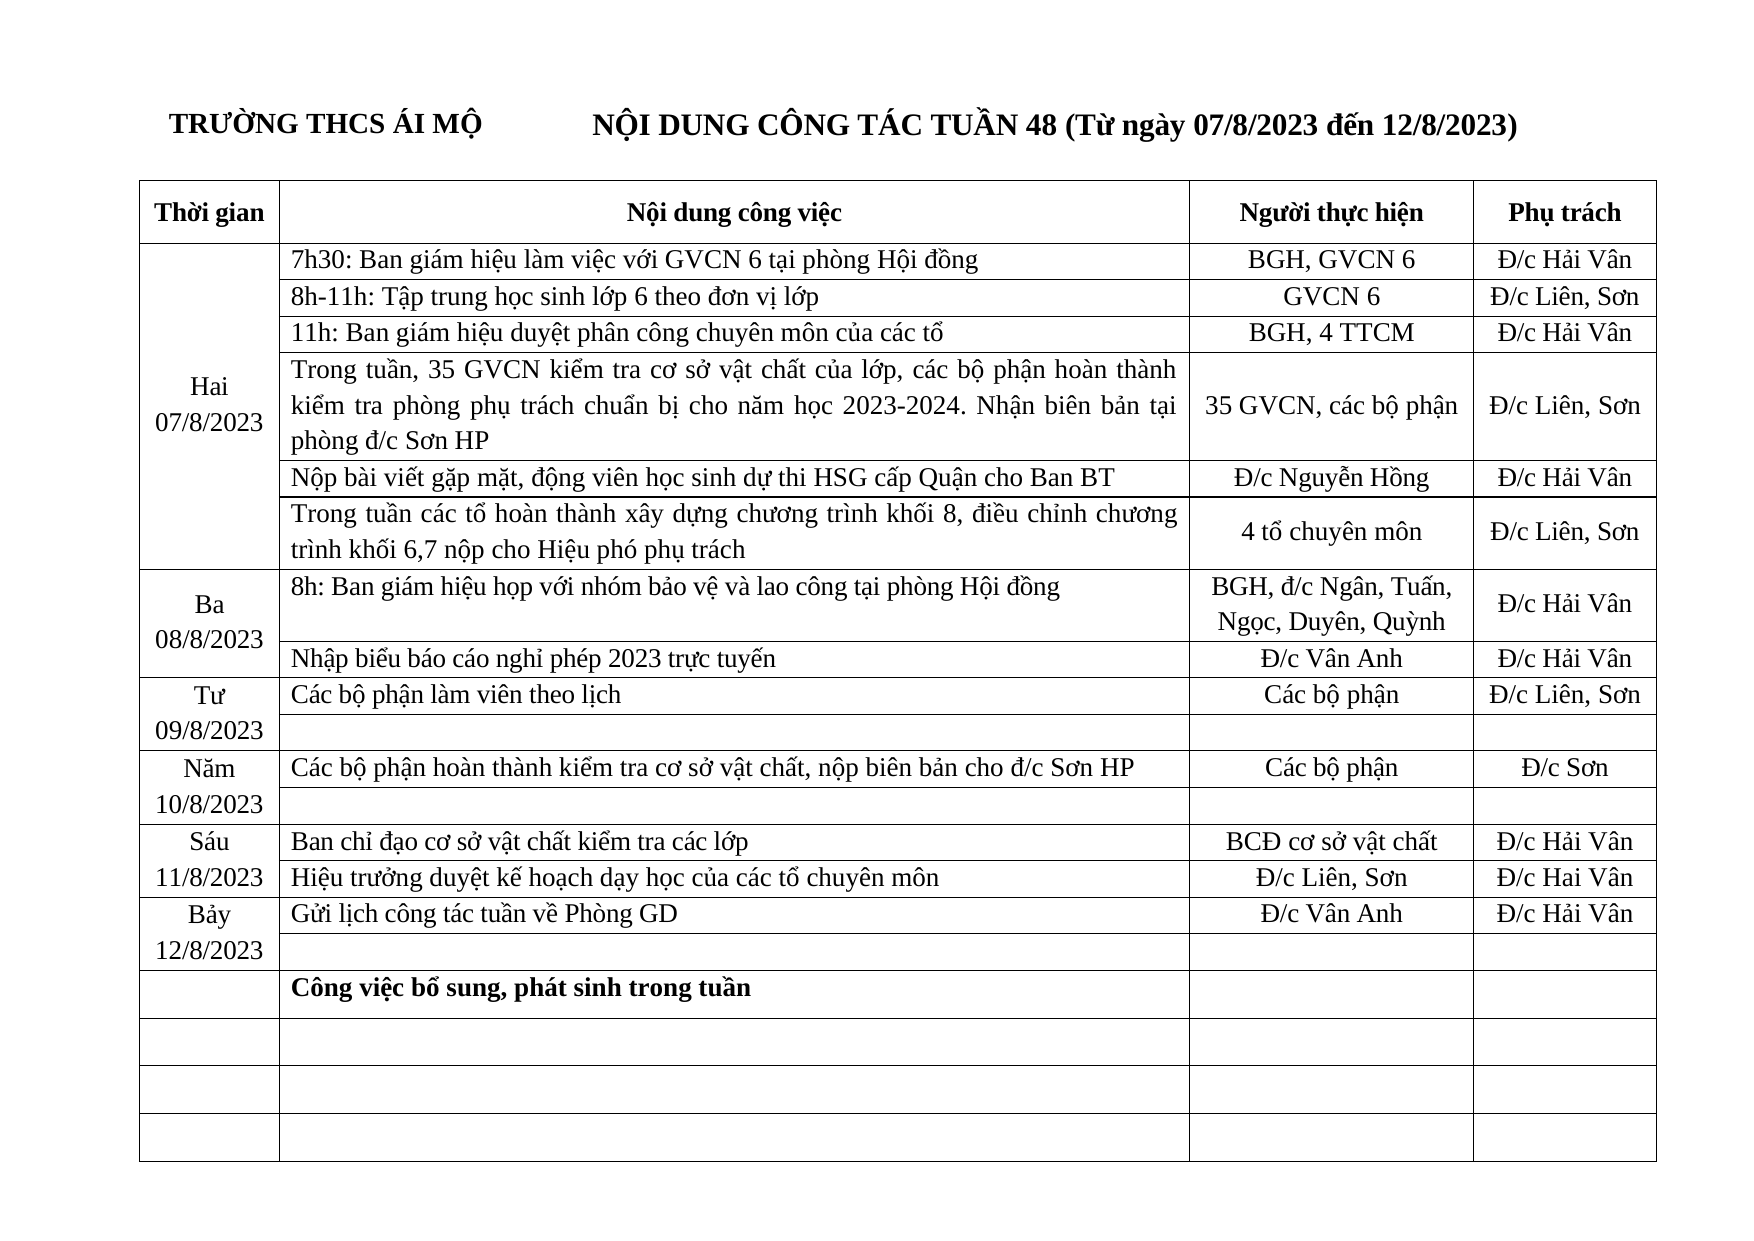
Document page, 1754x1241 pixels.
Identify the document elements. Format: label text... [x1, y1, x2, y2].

table_cell [1190, 715, 1473, 750]
table_cell Các bộ phận làm viên theo lịch [280, 678, 1189, 714]
table_cell BGH, đ/c Ngân, Tuấn, Ngọc, Duyên, Quỳnh [1190, 570, 1473, 641]
table_cell [280, 1114, 1189, 1161]
table_cell 8h-11h: Tập trung học sinh lớp 6 theo đơn vị lớp [280, 280, 1189, 316]
table_cell Nội dung công việc [280, 181, 1189, 243]
table_cell [1190, 1114, 1473, 1161]
table_cell Các bộ phận [1190, 678, 1473, 714]
table_cell Ban chỉ đạo cơ sở vật chất kiểm tra các lớp [280, 825, 1189, 860]
table_cell Đ/c Liên, Sơn [1474, 280, 1656, 316]
table_cell [1474, 971, 1656, 1017]
table_cell Năm 10/8/2023 [140, 751, 279, 824]
table_cell BGH, 4 TTCM [1190, 317, 1473, 352]
table_header TRƯỜNG THCS ÁI MỘ [139, 106, 512, 180]
table_cell [1190, 971, 1473, 1017]
table_cell Hiệu trưởng duyệt kế hoạch dạy học của các tổ chuyên môn [280, 861, 1189, 897]
table_cell Ba 08/8/2023 [140, 570, 279, 677]
table_cell GVCN 6 [1190, 280, 1473, 316]
table_cell 4 tổ chuyên môn [1190, 498, 1473, 568]
table_cell Đ/c Vân Anh [1190, 642, 1473, 677]
table_cell [1190, 1019, 1473, 1065]
table_cell Các bộ phận hoàn thành kiểm tra cơ sở vật chất, nộp biên bản cho đ/c Sơn HP [280, 751, 1189, 787]
table_cell Đ/c Hải Vân [1474, 570, 1656, 641]
table_cell Gửi lịch công tác tuần về Phòng GD [280, 898, 1189, 933]
table_cell [1190, 934, 1473, 970]
table_cell Đ/c Nguyễn Hồng [1190, 461, 1473, 496]
table_cell Hai 07/8/2023 [140, 244, 279, 568]
table_cell Trong tuần các tổ hoàn thành xây dựng chương trình khối 8, điều chỉnh chương trình khối 6,7 nộp cho Hiệu phó phụ trách [280, 498, 1189, 568]
table_header NỘI DUNG CÔNG TÁC TUẦN 48 (Từ ngày 07/8/2023 đến 12/8/2023) [512, 106, 1598, 180]
table_cell 8h: Ban giám hiệu họp với nhóm bảo vệ và lao công tại phòng Hội đồng [280, 570, 1189, 641]
table_cell Đ/c Hải Vân [1474, 461, 1656, 496]
table_cell Nộp bài viết gặp mặt, động viên học sinh dự thi HSG cấp Quận cho Ban BT [280, 461, 1189, 496]
table_cell Đ/c Liên, Sơn [1474, 678, 1656, 714]
table_cell Đ/c Liên, Sơn [1474, 353, 1656, 460]
table_cell Đ/c Vân Anh [1190, 898, 1473, 933]
table_cell [140, 1114, 279, 1161]
table_cell [140, 971, 279, 1017]
table_cell [1474, 934, 1656, 970]
table_cell Công việc bổ sung, phát sinh trong tuần [280, 971, 1189, 1017]
table_cell [280, 1066, 1189, 1113]
table_cell [140, 1066, 279, 1113]
table_cell [1190, 1066, 1473, 1113]
table_cell Đ/c Hải Vân [1474, 244, 1656, 279]
table_cell Đ/c Hai Vân [1474, 861, 1656, 897]
table_cell 7h30: Ban giám hiệu làm việc với GVCN 6 tại phòng Hội đồng [280, 244, 1189, 279]
table_cell 11h: Ban giám hiệu duyệt phân công chuyên môn của các tổ [280, 317, 1189, 352]
table_cell [1474, 1019, 1656, 1065]
table_cell Bảy 12/8/2023 [140, 898, 279, 970]
table_cell Đ/c Hải Vân [1474, 898, 1656, 933]
table_cell Trong tuần, 35 GVCN kiểm tra cơ sở vật chất của lớp, các bộ phận hoàn thành kiểm tra phòng phụ trách chuẩn bị cho năm học 2023-2024. Nhận biên bản tại phòng đ/c Sơn HP [280, 353, 1189, 460]
table_cell Đ/c Liên, Sơn [1474, 498, 1656, 568]
table_cell [140, 1019, 279, 1065]
table_cell [1474, 1114, 1656, 1161]
table_cell BCĐ cơ sở vật chất [1190, 825, 1473, 860]
table_cell [1474, 1066, 1656, 1113]
table_cell [280, 715, 1189, 750]
table_cell Nhập biểu báo cáo nghỉ phép 2023 trực tuyến [280, 642, 1189, 677]
table_cell Đ/c Hải Vân [1474, 317, 1656, 352]
table_cell Phụ trách [1474, 181, 1656, 243]
table_cell [280, 1019, 1189, 1065]
table_cell Tư 09/8/2023 [140, 678, 279, 750]
table_cell Sáu 11/8/2023 [140, 825, 279, 897]
table_cell [1474, 788, 1656, 824]
table_cell Người thực hiện [1190, 181, 1473, 243]
table_cell Thời gian [140, 181, 279, 243]
table_cell 35 GVCN, các bộ phận [1190, 353, 1473, 460]
table_cell Đ/c Hải Vân [1474, 642, 1656, 677]
table_cell [280, 788, 1189, 824]
table_cell Các bộ phận [1190, 751, 1473, 787]
table_cell Đ/c Sơn [1474, 751, 1656, 787]
table_cell [1190, 788, 1473, 824]
table_cell [280, 934, 1189, 970]
table_cell [1474, 715, 1656, 750]
table_cell Đ/c Hải Vân [1474, 825, 1656, 860]
table_cell BGH, GVCN 6 [1190, 244, 1473, 279]
table_cell Đ/c Liên, Sơn [1190, 861, 1473, 897]
